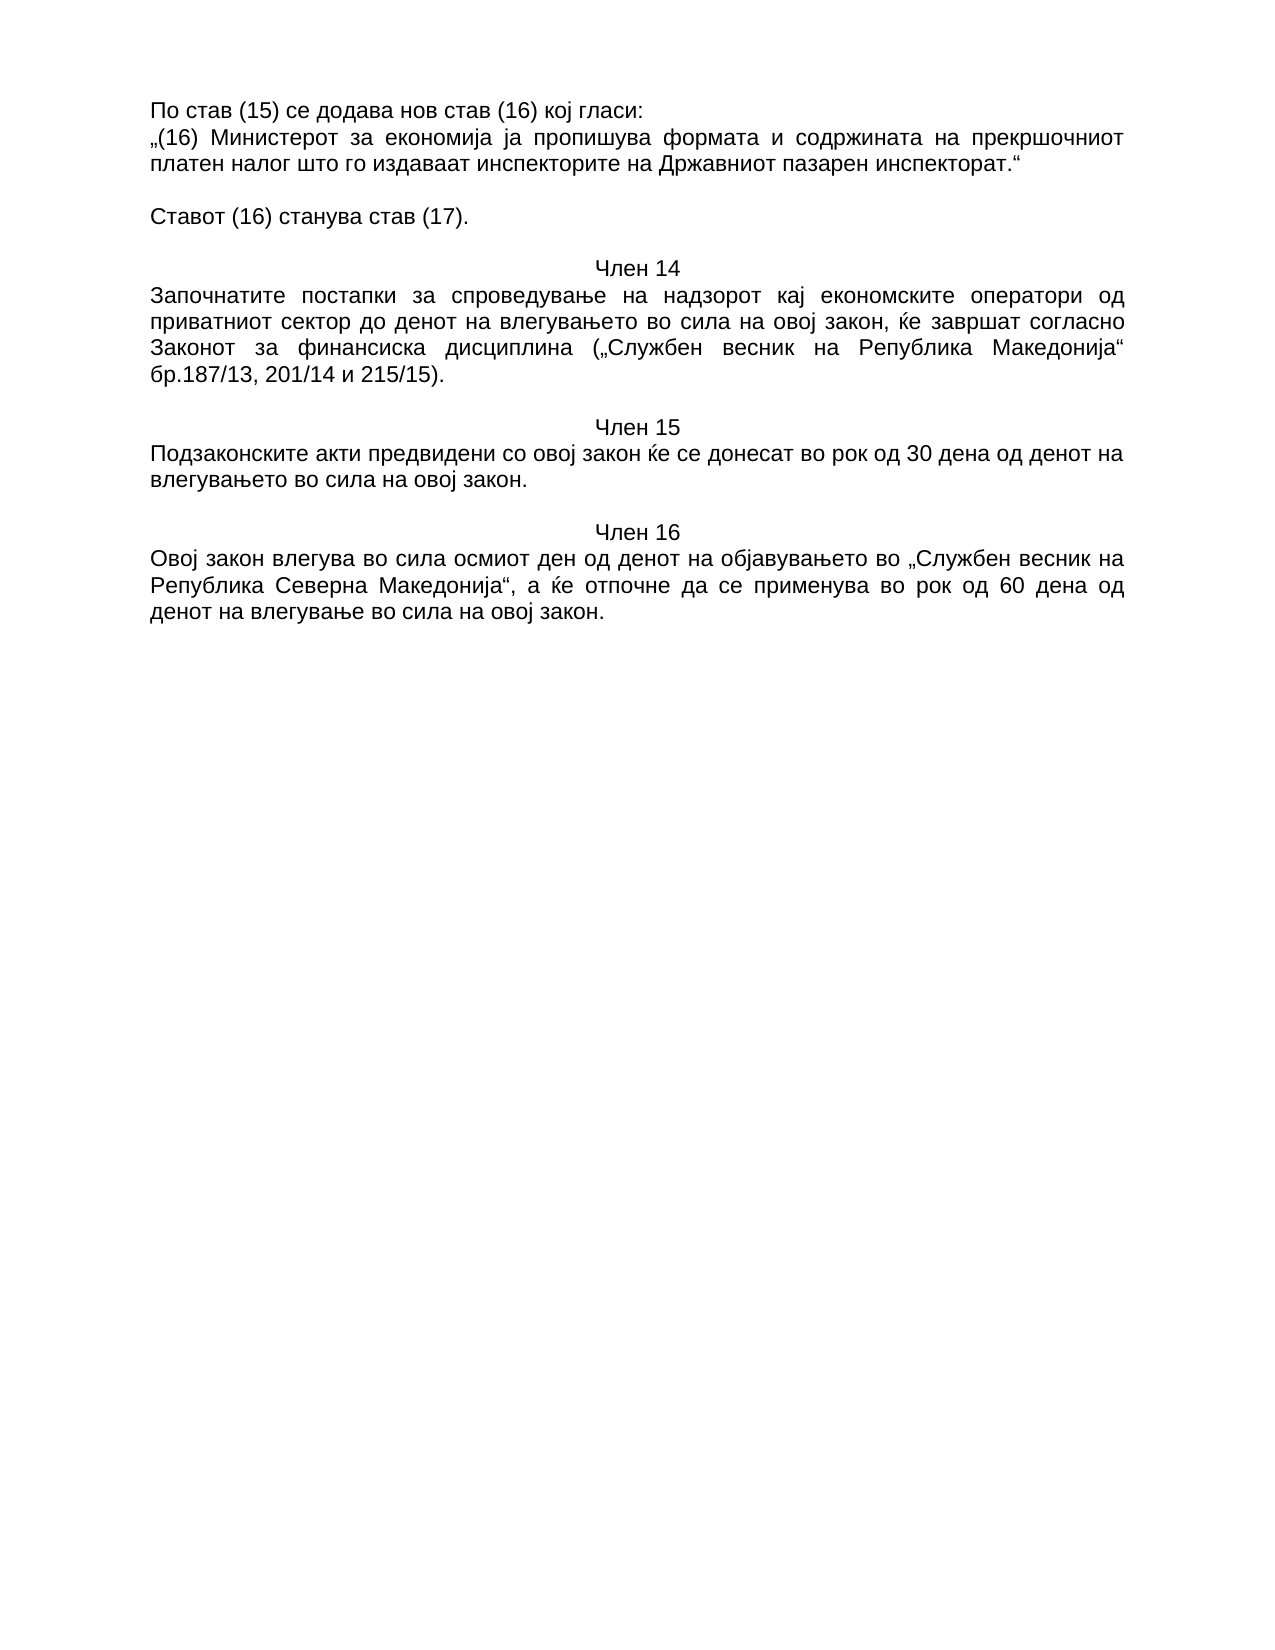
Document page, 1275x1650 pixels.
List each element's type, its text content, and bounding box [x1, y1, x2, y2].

list Овој закон влегува во сила осмиот ден од денот на објавувањето во „Службен весник на Република Северна Македонија“, а ќе отпочне да се применува во рок од 60 дена од денот на влегување во сила на овој закон. [150, 545, 1125, 624]
list Член 16 [150, 519, 1125, 545]
text Подзаконските акти предвидени со овој закон ќе се донесат во рок од 30 дена од денот на влегувањето во сила на овој закон. [150, 440, 1125, 492]
text „(16) Министерот за економија ја пропишува формата и содржината на прекршочниот платен налог што го издаваат инспекторите на Државниот пазарен инспекторат.“ [150, 123, 1125, 176]
text По став (15) се додава нов став (16) кој гласи: [150, 97, 1125, 123]
list Член 15 [150, 413, 1125, 440]
list Започнатите постапки за спроведување на надзорот кај економските оператори од приватниот сектор до денот на влегувањето во сила на овој закон, ќе завршат согласно Законот за финансиска дисциплина („Службен весник на Република Македонија“ бр.187/13, 201/14 и 215/15). [150, 282, 1125, 387]
text Ставот (16) станува став (17). [150, 203, 1125, 229]
text Член 14 [150, 255, 1125, 282]
